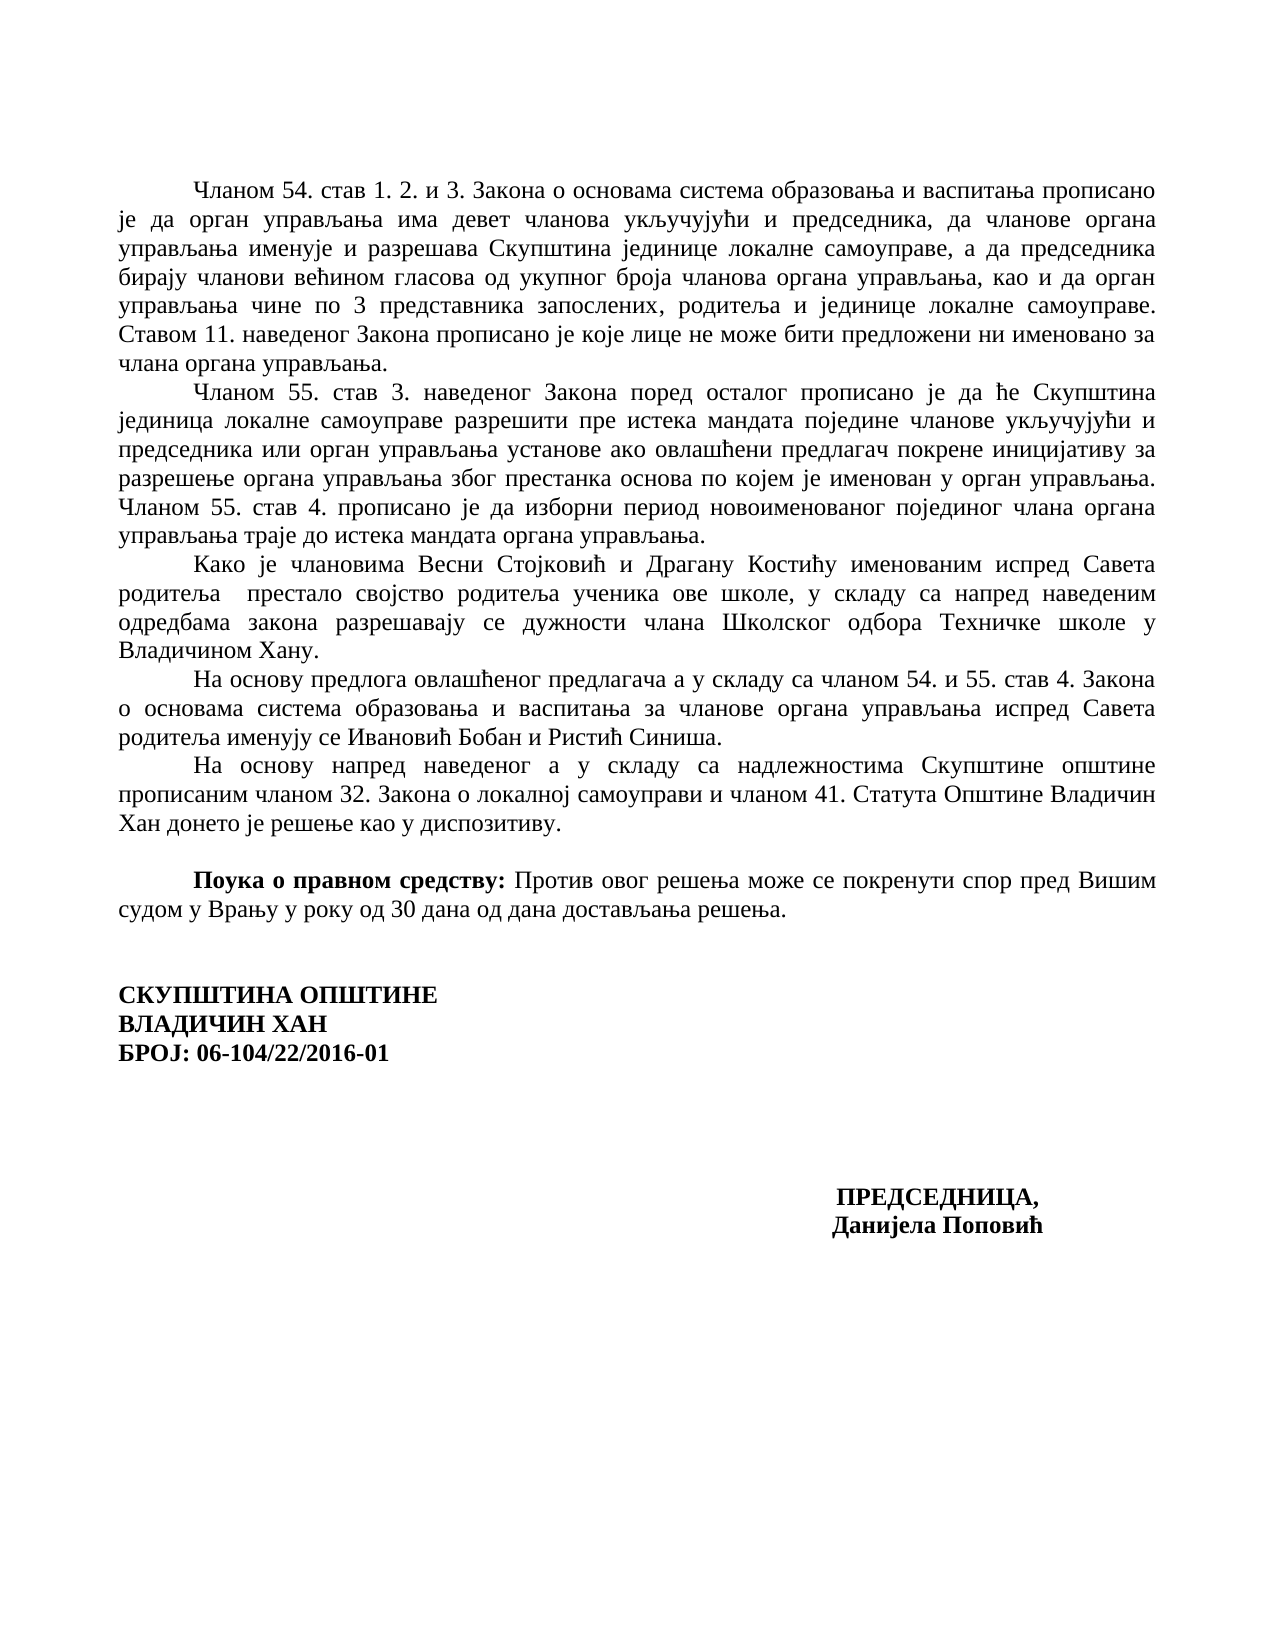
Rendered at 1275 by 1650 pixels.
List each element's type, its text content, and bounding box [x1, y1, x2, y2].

text На основу предлога овлашћеног предлагача а у складу са чланом 54. и 55. став 4. Закона о основама система образовања и васпитања за чланове органа управљања испред Савета родитеља именују се Ивановић Бобан и Ристић Синиша. [118, 664, 1157, 751]
text БРОЈ: 06-104/22/2016-01 [118, 1038, 1157, 1067]
text СКУПШТИНА ОПШТИНЕ [118, 981, 1157, 1009]
text ПРЕДСЕДНИЦА, [718, 1182, 1157, 1211]
text Чланом 54. став 1. 2. и 3. Закона о основама система образовања и васпитања прописано је да орган управљања има девет чланова укључујући и председника, да чланове органа управљања именује и разрешава Скупштина јединице локалне самоуправе, а да председника бирају чланови већином гласова од укупног броја чланова органа управљања, као и да орган управљања чине по 3 представника запослених, родитеља и јединице локалне самоуправе. Ставом 11. наведеног Закона прописано је које лице не може бити предложени ни именовано за члана органа управљања. [118, 176, 1157, 377]
text Поука о правном средству: Против овог решења може се покренути спор пред Вишим судом у Врању у року од 30 дана од дана достављања решења. [118, 866, 1157, 923]
text На основу напред наведеног а у складу са надлежностима Скупштине општине прописаним чланом 32. Закона о локалној самоуправи и чланом 41. Статута Општине Владичин Хан донето је решење као у диспозитиву. [118, 751, 1157, 837]
text ВЛАДИЧИН ХАН [118, 1009, 1157, 1038]
text Данијела Поповић [718, 1211, 1157, 1239]
text Како је члановима Весни Стојковић и Драгану Костићу именованим испред Савета родитеља престало својство родитеља ученика ове школе, у складу са напред наведеним одредбама закона разрешавају се дужности члана Школског одбора Техничке школе у Владичином Хану. [118, 549, 1157, 664]
text Чланом 55. став 3. наведеног Закона поред осталог прописано је да ће Скупштина јединица локалне самоуправе разрешити пре истека мандата поједине чланове укључујући и председника или орган управљања установе ако овлашћени предлагач покрене иницијативу за разрешење органа управљања због престанка основа по којем је именован у орган управљања. Чланом 55. став 4. прописано је да изборни период новоименованог појединог члана органа управљања траје до истека мандата органа управљања. [118, 377, 1157, 549]
